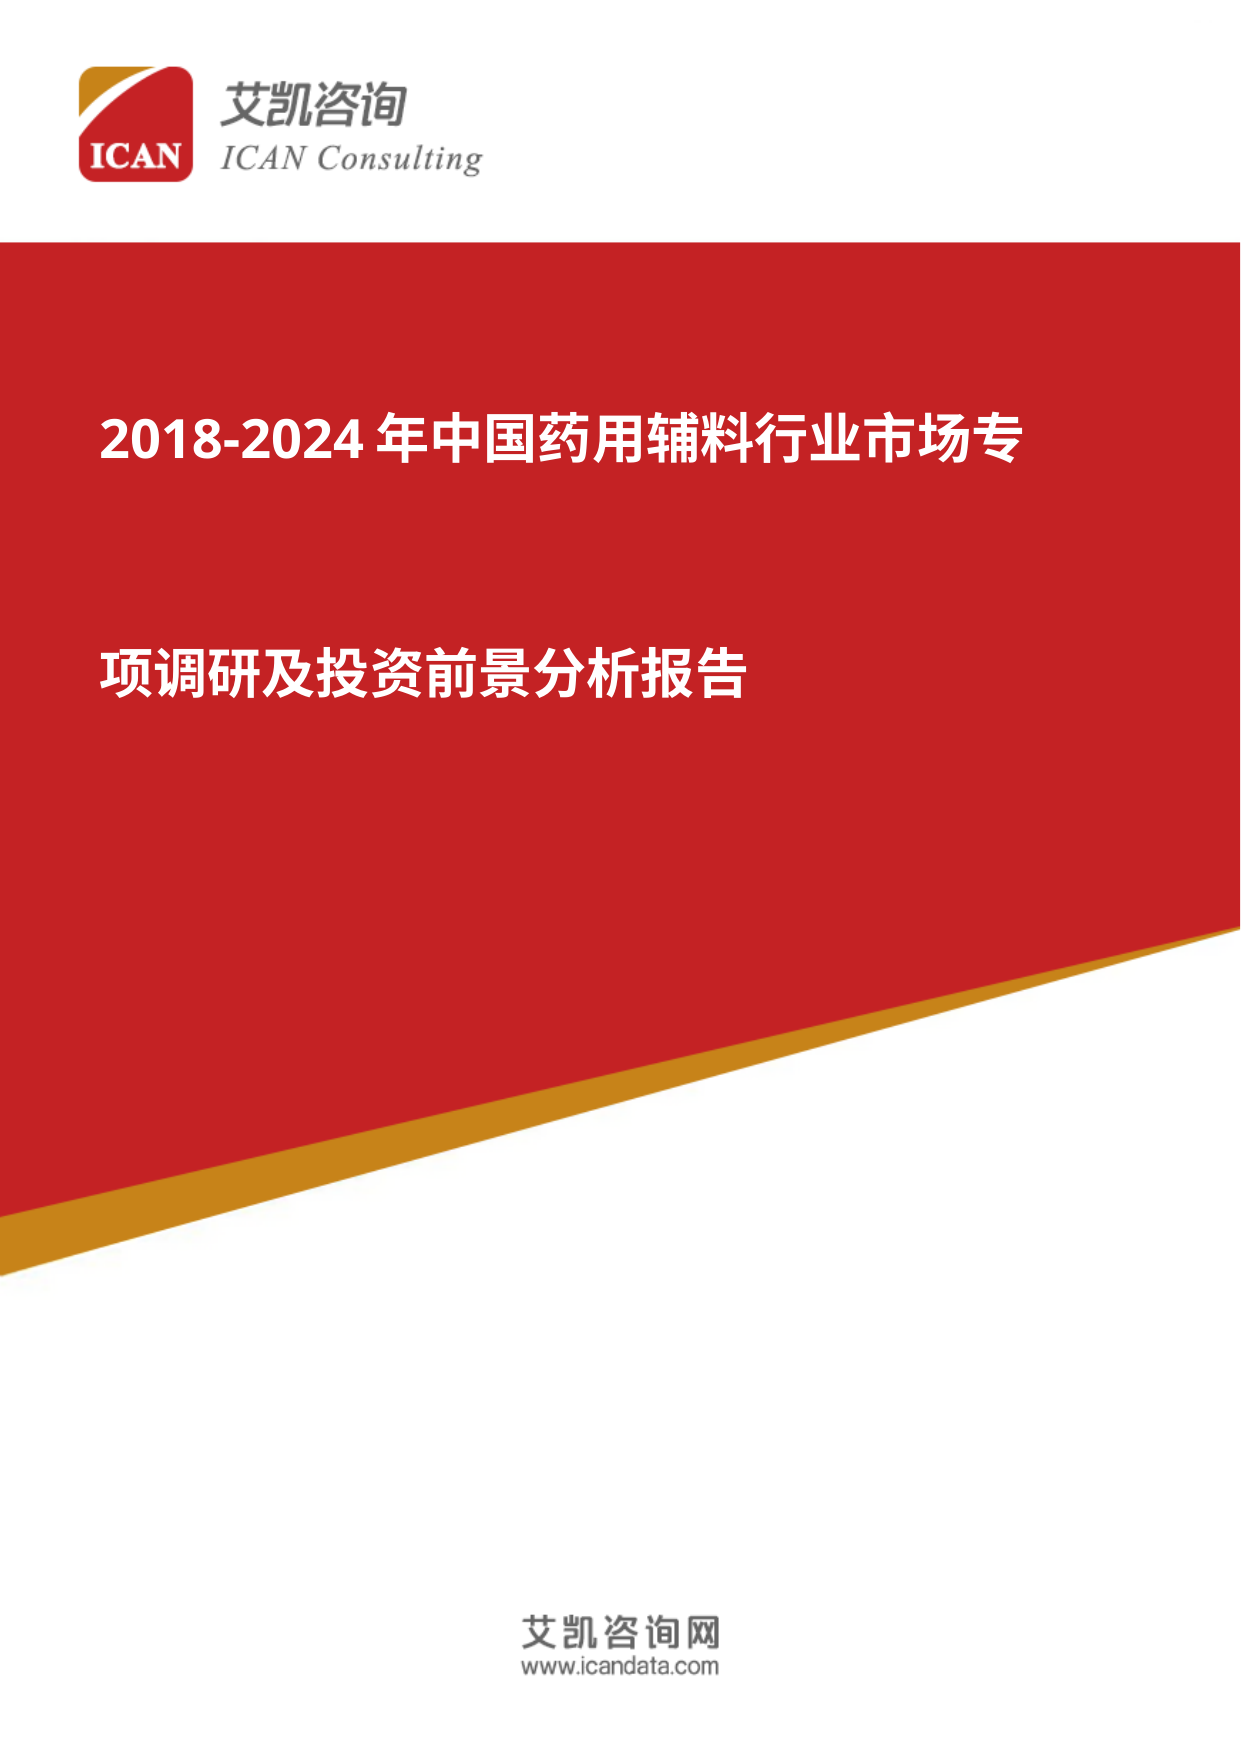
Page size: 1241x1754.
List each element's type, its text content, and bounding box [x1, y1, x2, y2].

picture [0, 5, 1241, 1754]
subtitle 2018-2024年中国药用辅料行业市场专项调研及投资前景分析报告 [99, 386, 1053, 718]
